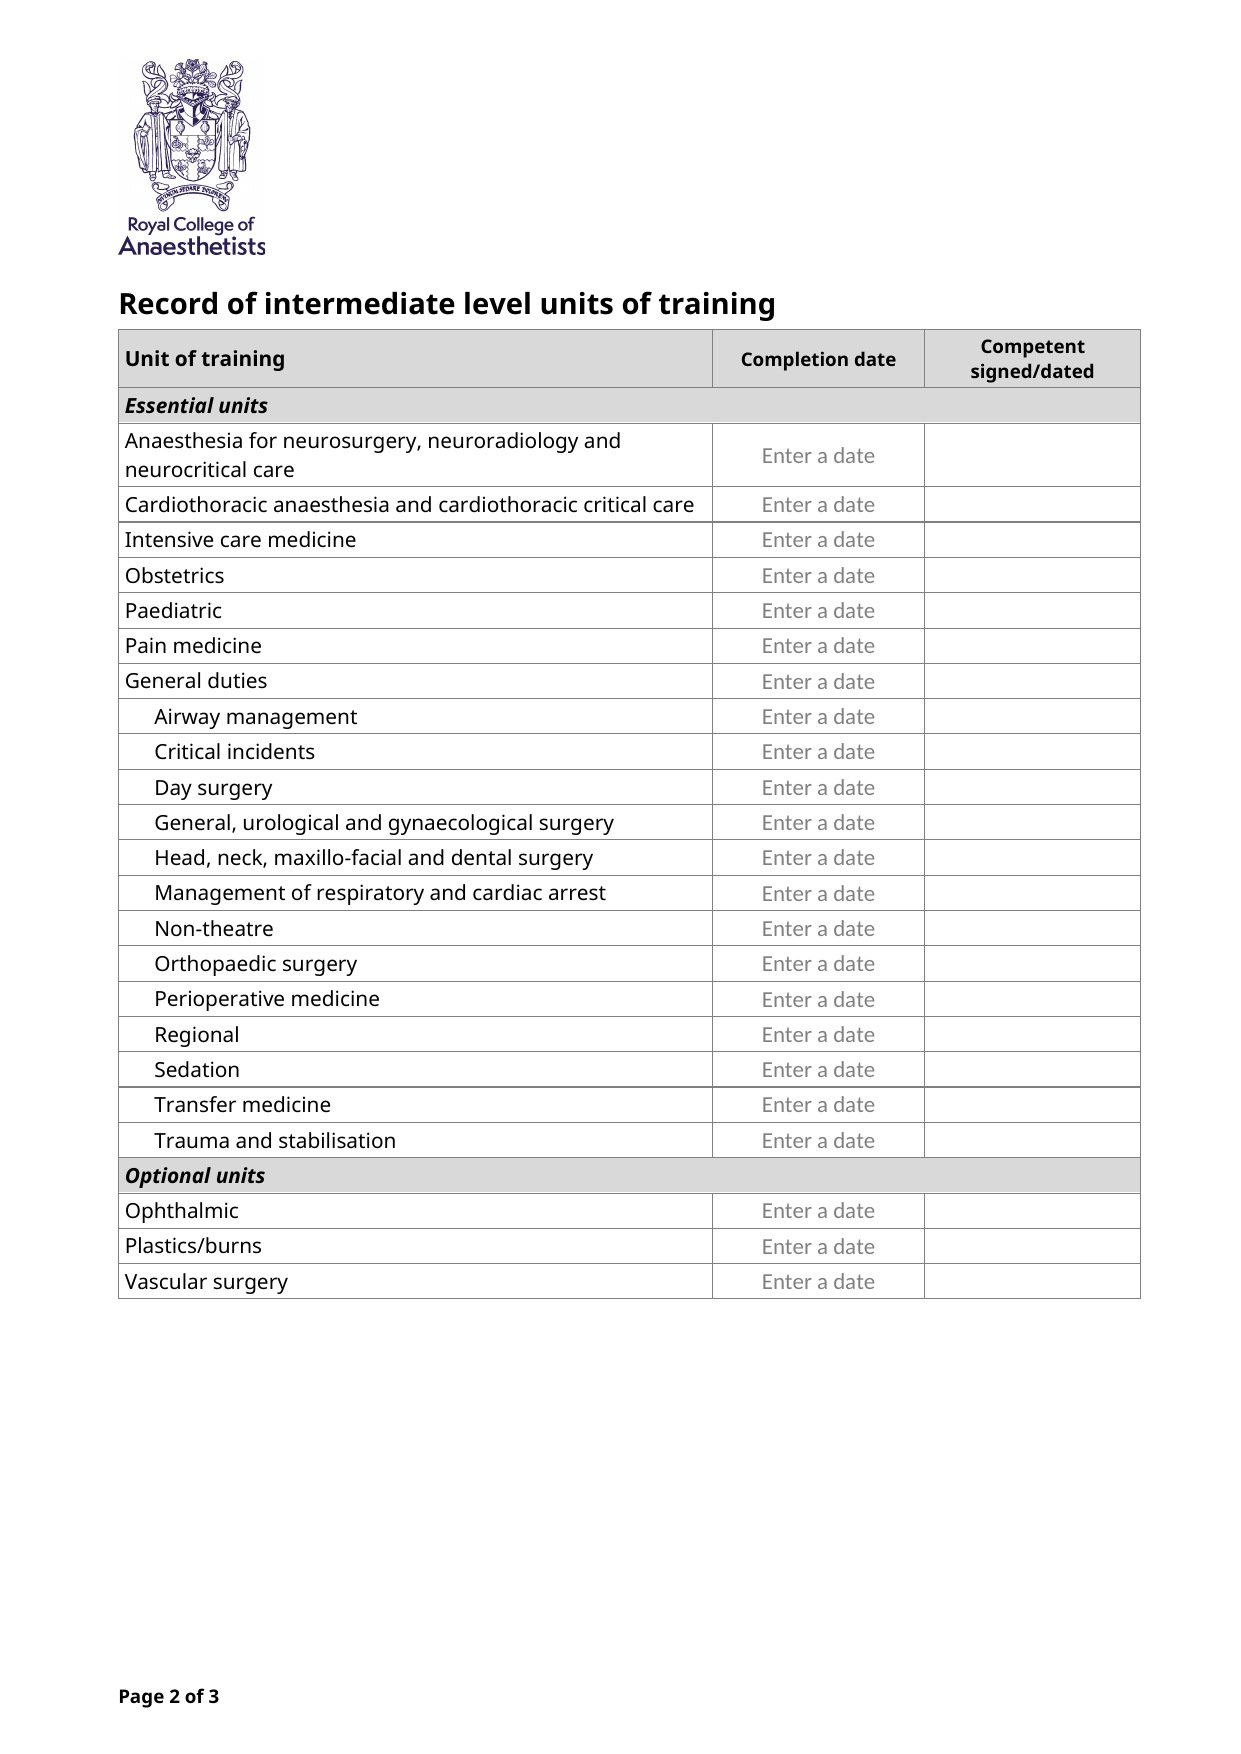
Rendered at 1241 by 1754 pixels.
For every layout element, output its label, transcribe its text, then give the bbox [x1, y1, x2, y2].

table_cell Vascular surgery [119, 1264, 712, 1298]
table_cell [713, 699, 924, 733]
table_cell [925, 840, 1140, 874]
table_cell Optional units [119, 1158, 1140, 1192]
picture [118, 59, 265, 255]
table_cell Plastics/burns [119, 1229, 712, 1263]
table_cell [713, 770, 924, 804]
table_cell [925, 664, 1140, 698]
table_cell Essential units [119, 388, 1140, 422]
table_cell [925, 911, 1140, 945]
table_cell [713, 982, 924, 1016]
table_cell Non-theatre [119, 911, 712, 945]
table_cell Head, neck, maxillo-facial and dental surgery [119, 840, 712, 874]
table_cell [925, 699, 1140, 733]
table_cell Orthopaedic surgery [119, 946, 712, 981]
table_cell [713, 1194, 924, 1228]
table_cell [925, 558, 1140, 592]
table_header Unit of training [119, 330, 712, 387]
table_cell [713, 523, 924, 557]
table_header Completion date [713, 330, 924, 387]
table_cell General duties [119, 664, 712, 698]
table_cell Pain medicine [119, 629, 712, 663]
table_cell [925, 1017, 1140, 1051]
table_cell [925, 1123, 1140, 1157]
table_cell [713, 1123, 924, 1157]
table_cell [713, 1052, 924, 1086]
table_cell [713, 1229, 924, 1263]
table_cell Obstetrics [119, 558, 712, 592]
table_cell [925, 805, 1140, 839]
table_cell [925, 734, 1140, 769]
table_cell [713, 840, 924, 874]
table_cell Sedation [119, 1052, 712, 1086]
table_cell [713, 1088, 924, 1122]
table_cell [925, 1052, 1140, 1086]
table_cell Airway management [119, 699, 712, 733]
table_cell [925, 424, 1140, 486]
table_cell [713, 1017, 924, 1051]
table_cell Transfer medicine [119, 1088, 712, 1122]
table_cell [713, 424, 924, 486]
table_cell Perioperative medicine [119, 982, 712, 1016]
table_cell [713, 946, 924, 981]
table_cell [925, 876, 1140, 910]
table_cell [713, 734, 924, 769]
table_cell [713, 876, 924, 910]
table_cell [713, 1264, 924, 1298]
table_cell [713, 629, 924, 663]
table_cell [925, 1088, 1140, 1122]
table_cell Management of respiratory and cardiac arrest [119, 876, 712, 910]
table_cell [925, 487, 1140, 521]
table_cell Trauma and stabilisation [119, 1123, 712, 1157]
table_cell [713, 487, 924, 521]
table_cell Cardiothoracic anaesthesia and cardiothoracic critical care [119, 487, 712, 521]
table_cell Day surgery [119, 770, 712, 804]
table_cell [713, 805, 924, 839]
table_cell Regional [119, 1017, 712, 1051]
table_cell [925, 523, 1140, 557]
table_cell Critical incidents [119, 734, 712, 769]
table_header Competent signed/dated [925, 330, 1140, 387]
table_cell [925, 593, 1140, 627]
table_cell [713, 593, 924, 627]
table_cell Anaesthesia for neurosurgery, neuroradiology and neurocritical care [119, 424, 712, 486]
table_cell [925, 1229, 1140, 1263]
table_cell [925, 770, 1140, 804]
table_cell Ophthalmic [119, 1194, 712, 1228]
table_cell [713, 664, 924, 698]
table_cell [713, 911, 924, 945]
table_cell [925, 1194, 1140, 1228]
table_cell Paediatric [119, 593, 712, 627]
table_cell Intensive care medicine [119, 523, 712, 557]
list Record of intermediate level units of training [118, 283, 1122, 323]
table_cell [925, 982, 1140, 1016]
table_cell [713, 558, 924, 592]
table_cell [925, 1264, 1140, 1298]
table_cell General, urological and gynaecological surgery [119, 805, 712, 839]
table_cell [925, 629, 1140, 663]
table_cell [925, 946, 1140, 981]
